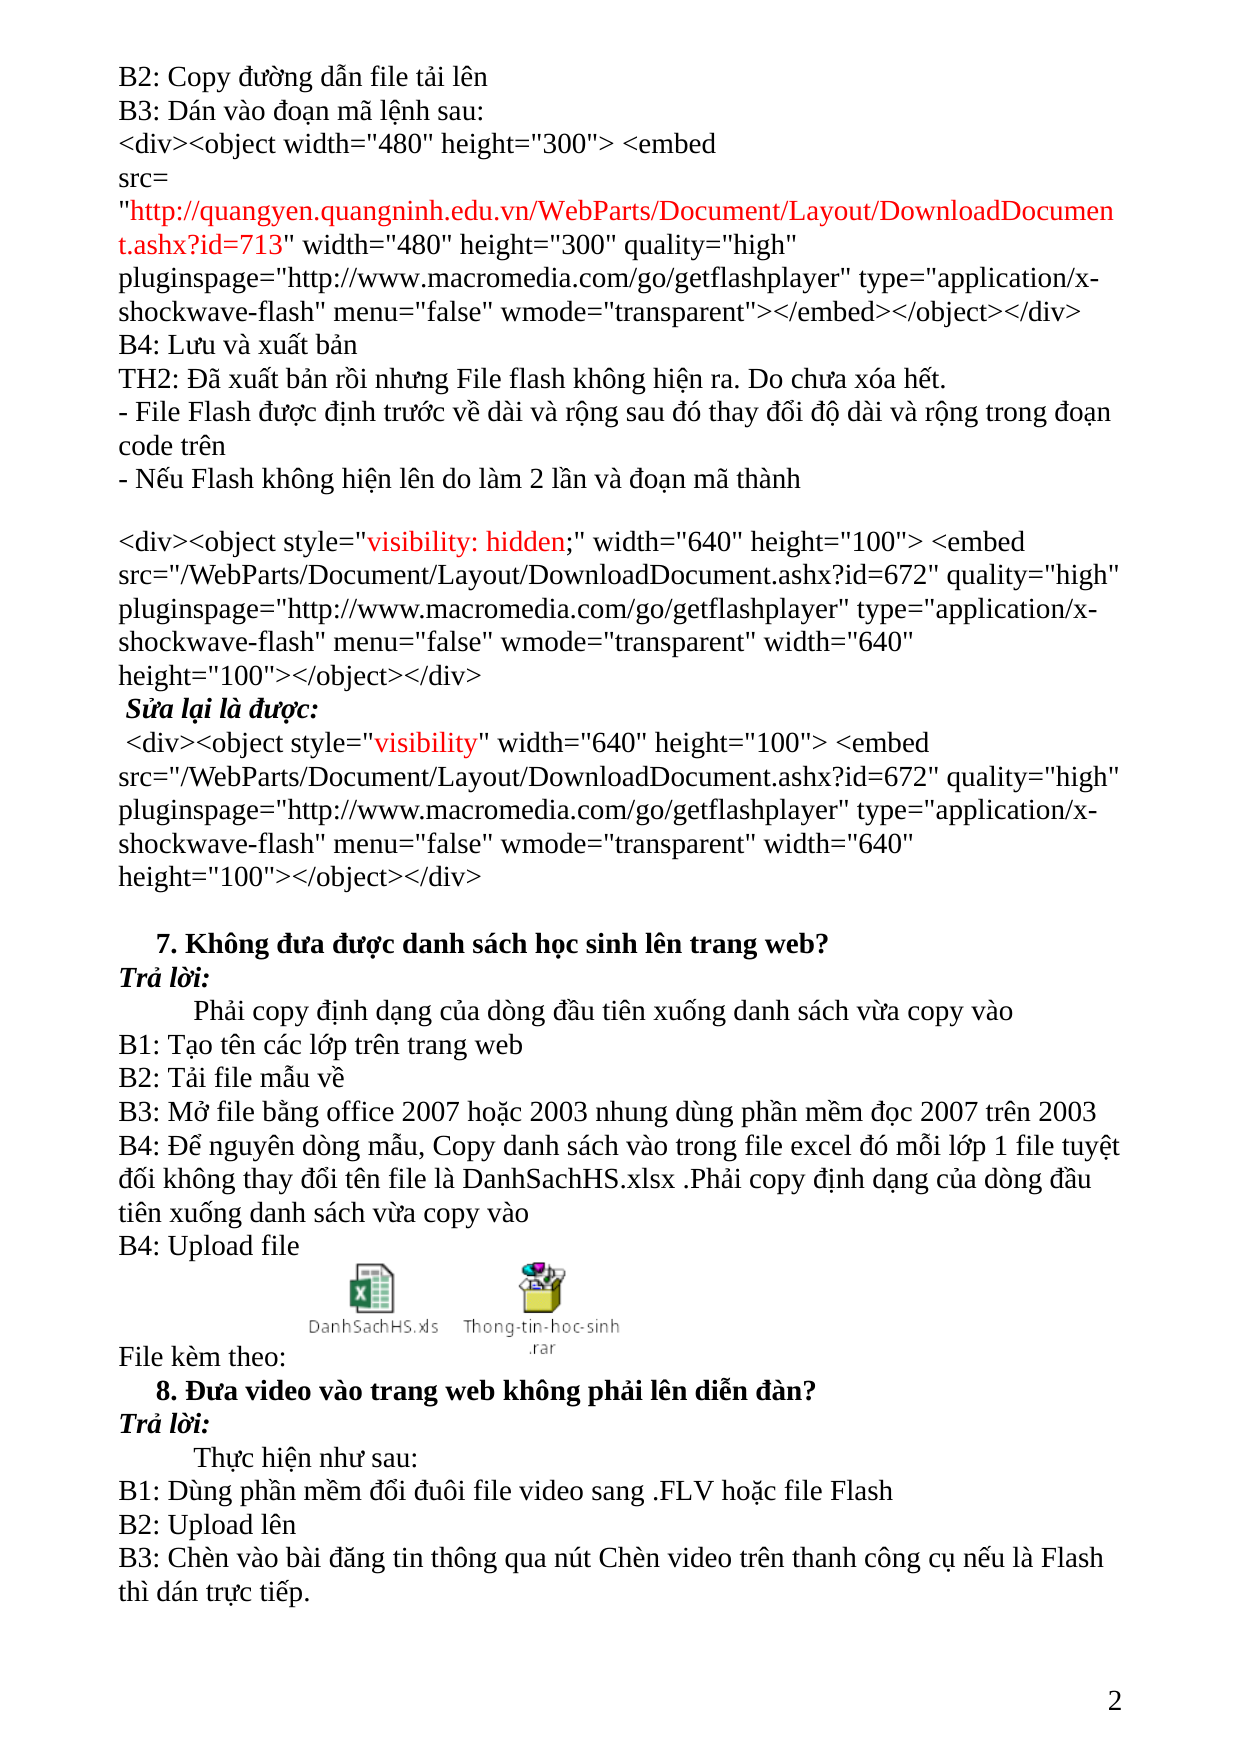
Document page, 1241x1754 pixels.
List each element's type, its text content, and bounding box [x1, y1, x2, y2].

text B2: Copy đường dẫn file tải lên [118, 59, 1122, 93]
text Trả lời: [118, 1406, 1122, 1440]
text <div><object style="visibility: hidden;" width="640" height="100"> <embed src="/WebParts/Document/Layout/DownloadDocument.ashx?id=672" quality="high" pluginspage="http://www.macromedia.com/go/getflashplayer" type="application/x-shockwave-flash" menu="false" wmode="transparent" width="640" height="100"></object></div> [118, 524, 1122, 692]
text <div><object width="480" height="300"> <embed src="http://quangyen.quangninh.edu.vn/WebParts/Document/Layout/DownloadDocument.ashx?id=713" width="480" height="300" quality="high" pluginspage="http://www.macromedia.com/go/getflashplayer" type="application/x-shockwave-flash" menu="false" wmode="transparent"></embed></object></div> [118, 126, 1122, 327]
text B4: Lưu và xuất bản [118, 327, 1122, 361]
text - Nếu Flash không hiện lên do làm 2 lần và đoạn mã thành [118, 462, 1122, 495]
text TH2: Đã xuất bản rồi nhưng File flash không hiện ra. Do chưa xóa hết. [118, 361, 1122, 394]
text - File Flash được định trước về dài và rộng sau đó thay đổi độ dài và rộng trong đoạn code trên [118, 394, 1122, 462]
text Sửa lại là được: [118, 692, 1122, 725]
text Thực hiện như sau: B1: Dùng phần mềm đổi đuôi file video sang .FLV hoặc file Flash B2: Upload lên [118, 1440, 1122, 1540]
text Phải copy định dạng của dòng đầu tiên xuống danh sách vừa copy vào B1: Tạo tên các lớp trên trang web B2: Tải file mẫu về B3: Mở file bằng office 2007 hoặc 2003 nhung dùng phần mềm đọc 2007 trên 2003 B4: Để nguyên dòng mẫu, Copy danh sách vào trong file excel đó mỗi lớp 1 file tuyệt đối không thay đổi tên file là DanhSachHS.xlsx .Phải copy định dạng của dòng đầu tiên xuống danh sách vừa copy vào B4: Upload file [118, 993, 1122, 1262]
text B3: Chèn vào bài đăng tin thông qua nút Chèn video trên thanh công cụ nếu là Flash thì dán trực tiếp. [118, 1540, 1122, 1607]
text <div><object style="visibility" width="640" height="100"> <embed src="/WebParts/Document/Layout/DownloadDocument.ashx?id=672" quality="high" pluginspage="http://www.macromedia.com/go/getflashplayer" type="application/x-shockwave-flash" menu="false" wmode="transparent" width="640" height="100"></object></div> [118, 725, 1122, 893]
text File kèm theo: [118, 1262, 1122, 1373]
text B3: Dán vào đoạn mã lệnh sau: [118, 93, 1122, 126]
list 7. Không đưa được danh sách học sinh lên trang web? [156, 926, 1122, 960]
list 8. Đưa video vào trang web không phải lên diễn đàn? [156, 1373, 1122, 1406]
list Trả lời: [118, 960, 1122, 993]
